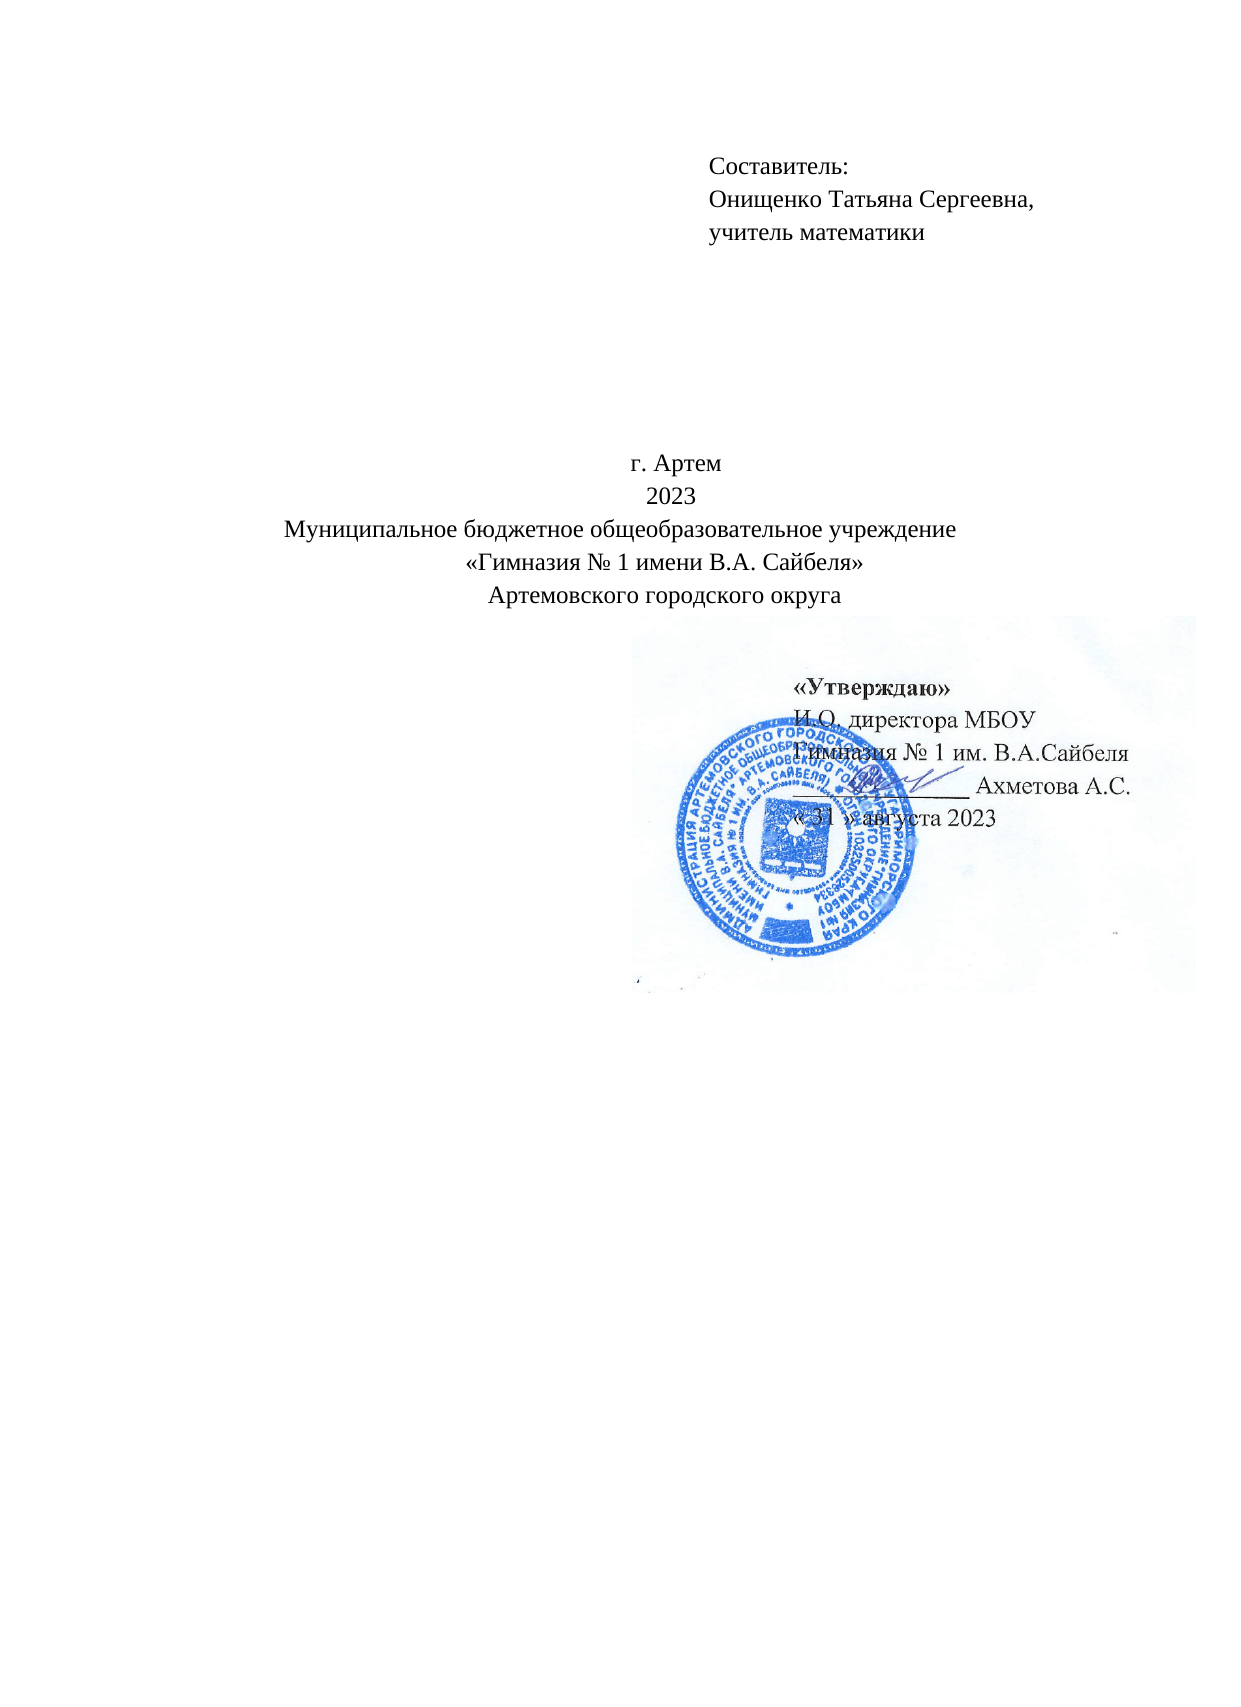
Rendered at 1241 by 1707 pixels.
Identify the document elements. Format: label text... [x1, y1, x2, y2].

text учитель математики [709, 217, 1152, 246]
text 2023​ [190, 481, 1152, 510]
text Артемовского городского округа [177, 580, 1152, 609]
text Составитель: [709, 151, 1152, 180]
text «Гимназия № 1 имени В.А. Сайбеля» [177, 547, 1152, 576]
text Муниципальное бюджетное общеобразовательное учреждение [88, 514, 1152, 543]
text Онищенко Татьяна Сергеевна, [709, 184, 1152, 213]
text г. Артем [200, 448, 1152, 477]
picture [630, 616, 1196, 991]
